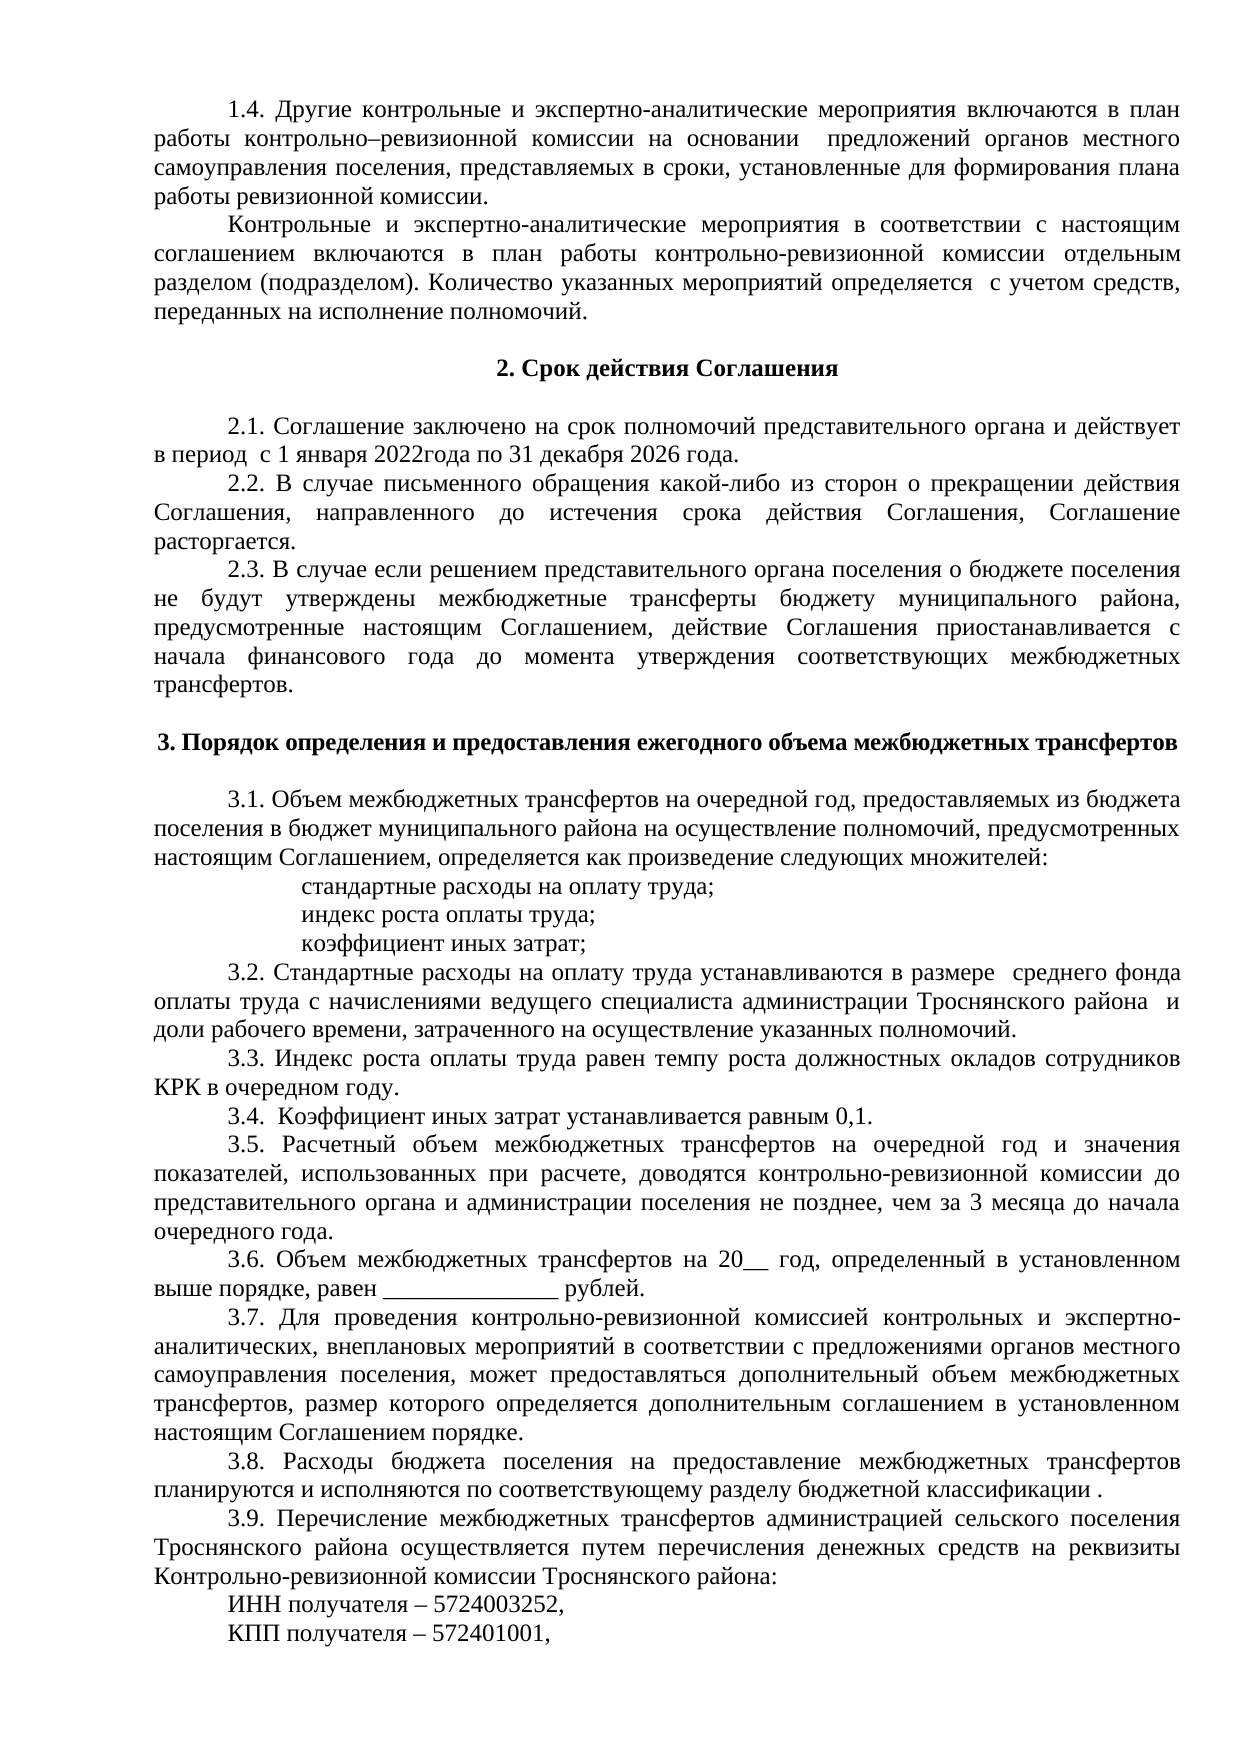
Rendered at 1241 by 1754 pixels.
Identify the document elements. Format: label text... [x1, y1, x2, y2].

text 3.3. Индекс роста оплаты труда равен темпу роста должностных окладов сотрудников КРК в очередном году. [153, 1043, 1181, 1101]
text 2. Срок действия Соглашения [153, 353, 1181, 382]
text 3.4. Коэффициент иных затрат устанавливается равным 0,1. [153, 1101, 1181, 1129]
text 2.1. Соглашение заключено на срок полномочий представительного органа и действует в период с 1 января 2022года по 31 декабря 2026 года. [153, 411, 1181, 468]
text коэффициент иных затрат; [227, 928, 1181, 957]
text Контрольные и экспертно-аналитические мероприятия в соответствии с настоящим соглашением включаются в план работы контрольно-ревизионной комиссии отдельным разделом (подразделом). Количество указанных мероприятий определяется с учетом средств, переданных на исполнение полномочий. [153, 209, 1181, 324]
text ИНН получателя – 5724003252, [153, 1589, 1181, 1618]
text КПП получателя – 572401001, [153, 1618, 1181, 1647]
text 3.7. Для проведения контрольно-ревизионной комиссией контрольных и экспертно-аналитических, внеплановых мероприятий в соответствии с предложениями органов местного самоуправления поселения, может предоставляться дополнительный объем межбюджетных трансфертов, размер которого определяется дополнительным соглашением в установленном настоящим Соглашением порядке. [153, 1302, 1181, 1446]
text 1.4. Другие контрольные и экспертно-аналитические мероприятия включаются в план работы контрольно–ревизионной комиссии на основании предложений органов местного самоуправления поселения, представляемых в сроки, установленные для формирования плана работы ревизионной комиссии. [153, 94, 1181, 209]
text стандартные расходы на оплату труда; [227, 871, 1181, 899]
text 3.9. Перечисление межбюджетных трансфертов администрацией сельского поселения Троснянского района осуществляется путем перечисления денежных средств на реквизиты Контрольно-ревизионной комиссии Троснянского района: [153, 1503, 1181, 1589]
text 3.1. Объем межбюджетных трансфертов на очередной год, предоставляемых из бюджета поселения в бюджет муниципального района на осуществление полномочий, предусмотренных настоящим Соглашением, определяется как произведение следующих множителей: [153, 784, 1181, 871]
text 3.8. Расходы бюджета поселения на предоставление межбюджетных трансфертов планируются и исполняются по соответствующему разделу бюджетной классификации . [153, 1446, 1181, 1503]
text индекс роста оплаты труда; [227, 899, 1181, 928]
text 2.3. В случае если решением представительного органа поселения о бюджете поселения не будут утверждены межбюджетные трансферты бюджету муниципального района, предусмотренные настоящим Соглашением, действие Соглашения приостанавливается с начала финансового года до момента утверждения соответствующих межбюджетных трансфертов. [153, 554, 1181, 698]
text 3.6. Объем межбюджетных трансфертов на 20__ год, определенный в установленном выше порядке, равен ______________ рублей. [153, 1244, 1181, 1302]
text 3.2. Стандартные расходы на оплату труда устанавливаются в размере среднего фонда оплаты труда с начислениями ведущего специалиста администрации Троснянского района и доли рабочего времени, затраченного на осуществление указанных полномочий. [153, 957, 1181, 1043]
text 3. Порядок определения и предоставления ежегодного объема межбюджетных трансфертов [153, 727, 1181, 756]
text 3.5. Расчетный объем межбюджетных трансфертов на очередной год и значения показателей, использованных при расчете, доводятся контрольно-ревизионной комиссии до представительного органа и администрации поселения не позднее, чем за 3 месяца до начала очередного года. [153, 1129, 1181, 1244]
text 2.2. В случае письменного обращения какой-либо из сторон о прекращении действия Соглашения, направленного до истечения срока действия Соглашения, Соглашение расторгается. [153, 468, 1181, 554]
